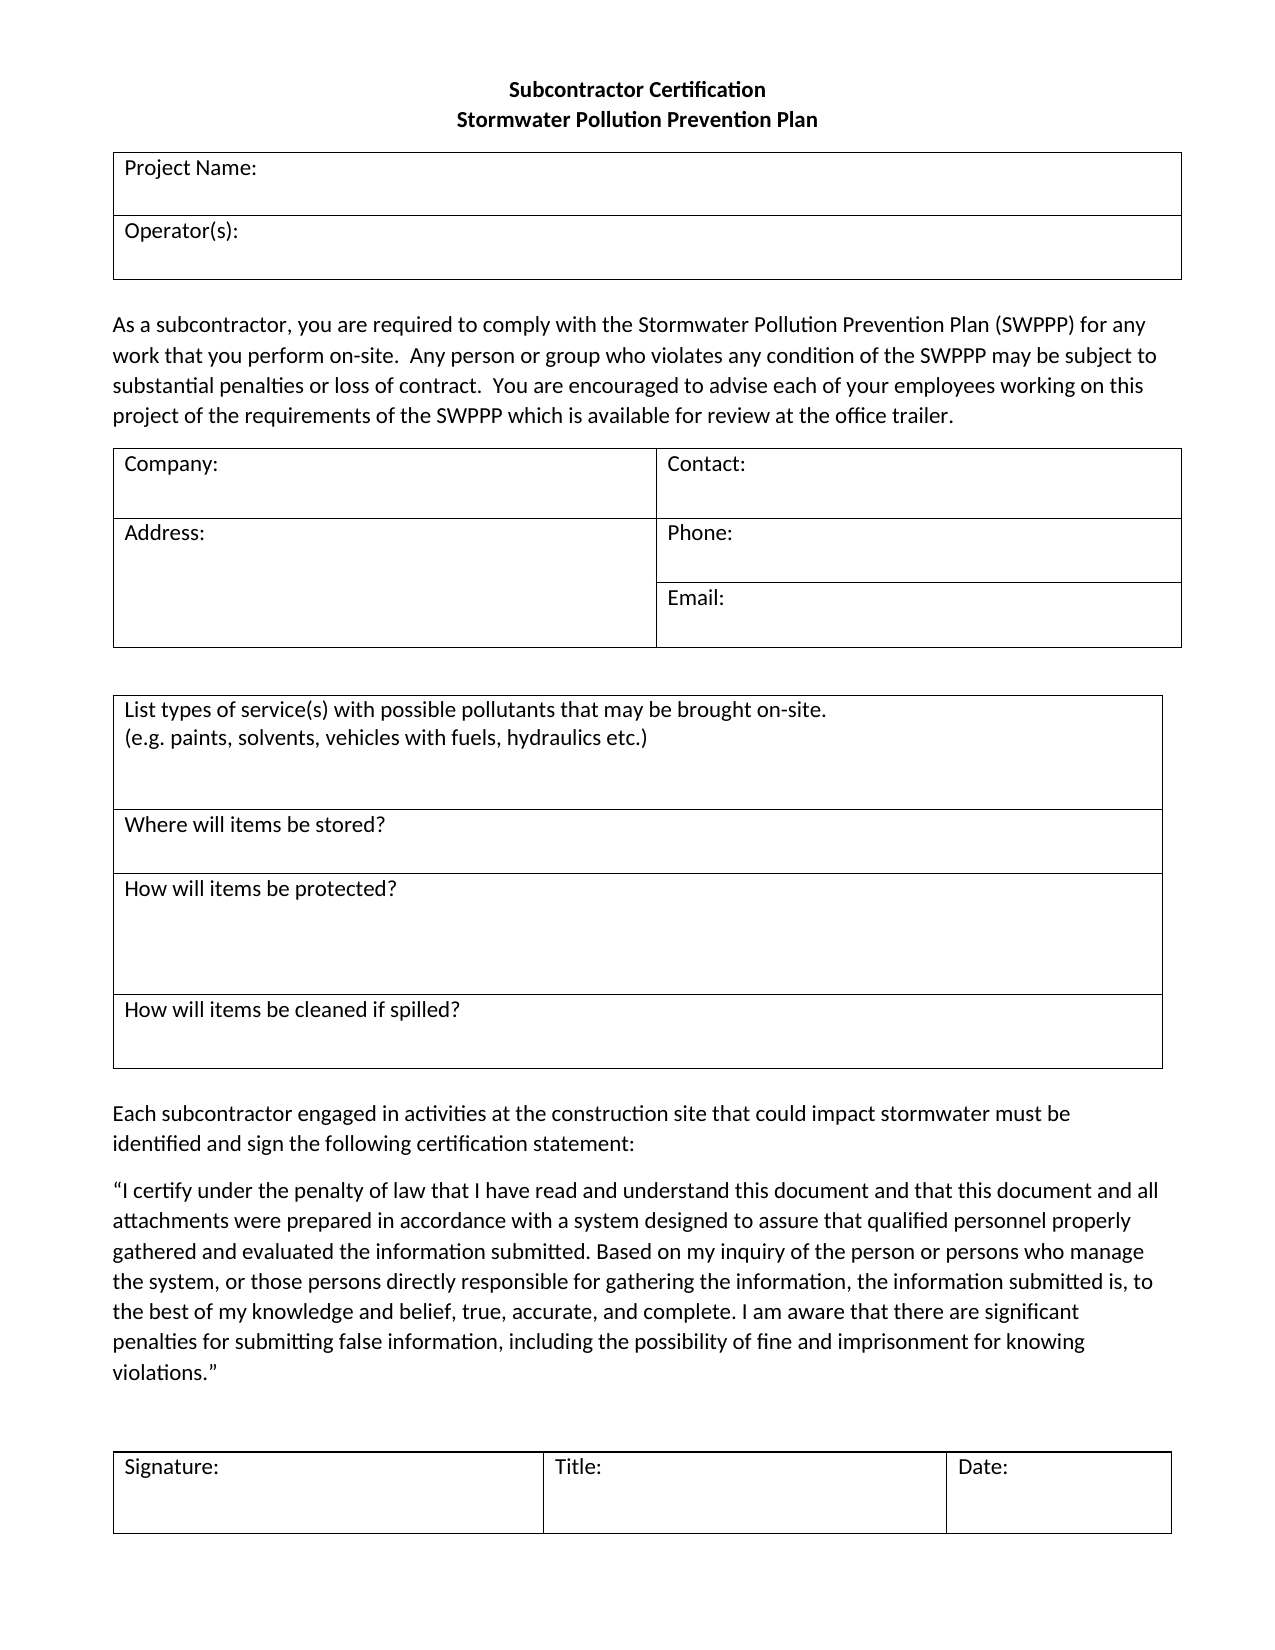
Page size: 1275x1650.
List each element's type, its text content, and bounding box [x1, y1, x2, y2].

table_header Signature: [114, 1453, 543, 1533]
table_header Date: [947, 1453, 1171, 1533]
table_cell Operator(s): [114, 216, 1181, 279]
table_header Project Name: [114, 153, 1181, 215]
table_header Contact: [657, 449, 1181, 517]
table_cell Address: [114, 519, 656, 647]
table_header List types of service(s) with possible pollutants that may be brought on-site. (e.g. paints, solvents, vehicles with fuels, hydraulics etc.) [114, 696, 1162, 809]
text As a subcontractor, you are required to comply with the Stormwater Pollution Prevention Plan (SWPPP) for any work that you perform on-site. Any person or group who violates any condition of the SWPPP may be subject to substantial penalties or loss of contract. You are encouraged to advise each of your employees working on this project of the requirements of the SWPPP which is available for review at the office trailer. [112, 280, 1162, 429]
table_cell How will items be cleaned if spilled? [114, 995, 1162, 1068]
text Subcontractor Certification Stormwater Pollution Prevention Plan [112, 75, 1162, 133]
text Each subcontractor engaged in activities at the construction site that could impact stormwater must be identified and sign the following certification statement: [112, 1069, 1162, 1158]
table_header Title: [544, 1453, 946, 1533]
text “I certify under the penalty of law that I have read and understand this document and that this document and all attachments were prepared in accordance with a system designed to assure that qualified personnel properly gathered and evaluated the information submitted. Based on my inquiry of the person or persons who manage the system, or those persons directly responsible for gathering the information, the information submitted is, to the best of my knowledge and belief, true, accurate, and complete. I am aware that there are significant penalties for submitting false information, including the possibility of fine and imprisonment for knowing violations.” [112, 1176, 1162, 1386]
table_header Company: [114, 449, 656, 517]
table_cell Email: [657, 583, 1181, 647]
table_cell Phone: [657, 519, 1181, 582]
table_cell How will items be protected? [114, 874, 1162, 994]
table_cell Where will items be stored? [114, 810, 1162, 873]
